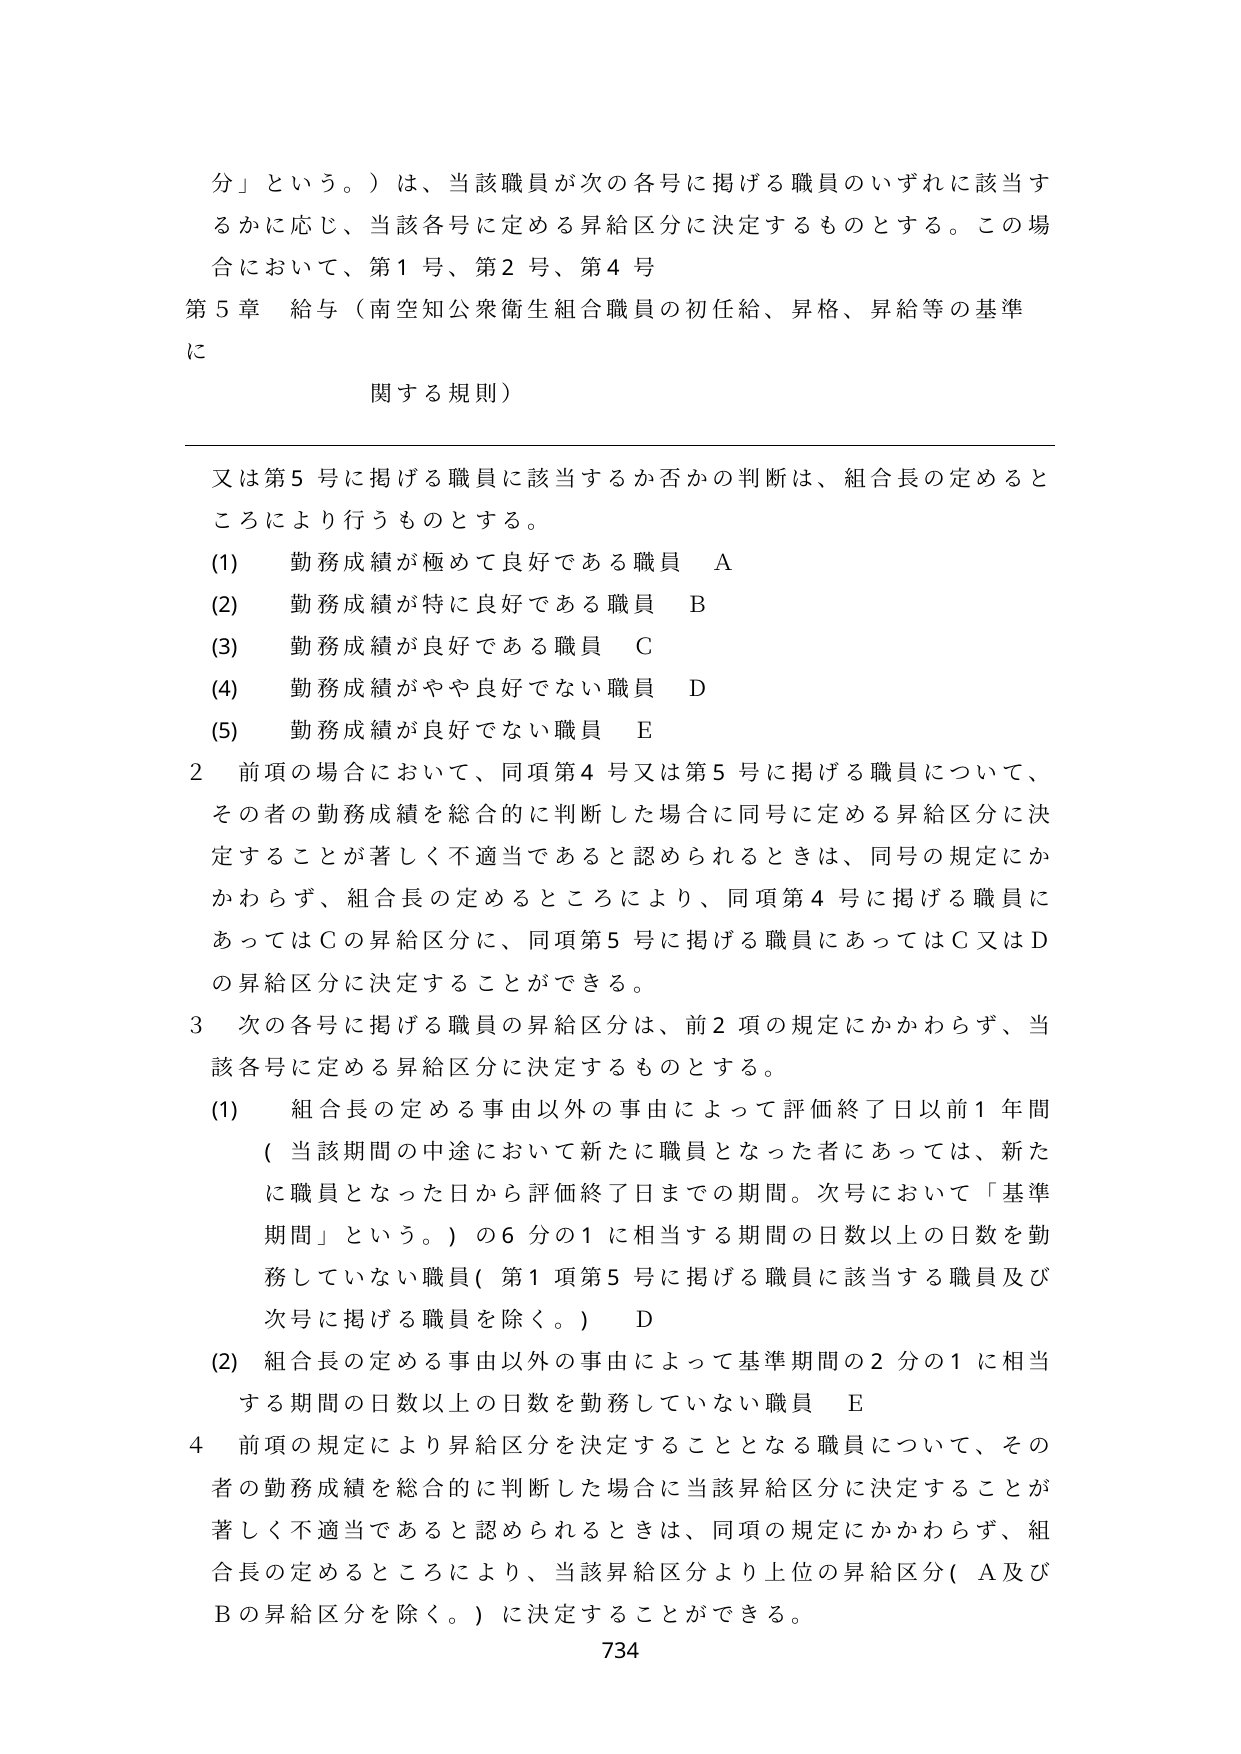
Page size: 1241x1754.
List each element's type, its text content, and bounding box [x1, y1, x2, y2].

list 勤務成績がやや良好でない職員 Ｄ [209, 666, 1055, 708]
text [185, 161, 1055, 287]
list 勤務成績が良好でない職員 Ｅ [209, 708, 1055, 750]
text 関する規則） [185, 371, 951, 413]
list 組合長の定める事由以外の事由によって評価終了日以前1年間(当該期間の中途において新たに職員となった者にあっては、新たに職員となった日から評価終了日までの期間。次号において「基準期間」という。)の6分の1に相当する期間の日数以上の日数を勤務していない職員(第1項第5号に掲げる職員に該当する職員及び次号に掲げる職員を除く。) Ｄ [209, 1087, 1055, 1339]
text 第５章 給与（南空知公衆衛生組合職員の初任給、昇格、昇給等の基準に [185, 287, 1044, 371]
text (2) 組合長の定める事由以外の事由によって基準期間の2分の1に相当する期間の日数以上の日数を勤務していない職員 Ｅ [208, 1339, 1055, 1423]
text ３ 次の各号に掲げる職員の昇給区分は、前2項の規定にかかわらず、当該各号に定める昇給区分に決定するものとする。 [185, 1003, 1055, 1087]
list 勤務成績が特に良好である職員 Ｂ [209, 582, 1055, 624]
text 又は第5号に掲げる職員に該当するか否かの判断は、組合長の定めるところにより行うものとする。 [185, 456, 1055, 540]
text ４ 前項の規定により昇給区分を決定することとなる職員について、その者の勤務成績を総合的に判断した場合に当該昇給区分に決定することが著しく不適当であると認められるときは、同項の規定にかかわらず、組合長の定めるところにより、当該昇給区分より上位の昇給区分(Ａ及びＢの昇給区分を除く。)に決定することができる。 [185, 1423, 1055, 1634]
list 勤務成績が良好である職員 Ｃ [209, 624, 1055, 666]
list 勤務成績が極めて良好である職員 Ａ [209, 540, 1055, 582]
text ２ 前項の場合において、同項第4号又は第5号に掲げる職員について、その者の勤務成績を総合的に判断した場合に同号に定める昇給区分に決定することが著しく不適当であると認められるときは、同号の規定にかかわらず、組合長の定めるところにより、同項第4号に掲げる職員にあってはＣの昇給区分に、同項第5号に掲げる職員にあってはＣ又はＤの昇給区分に決定することができる。 [185, 750, 1055, 1003]
